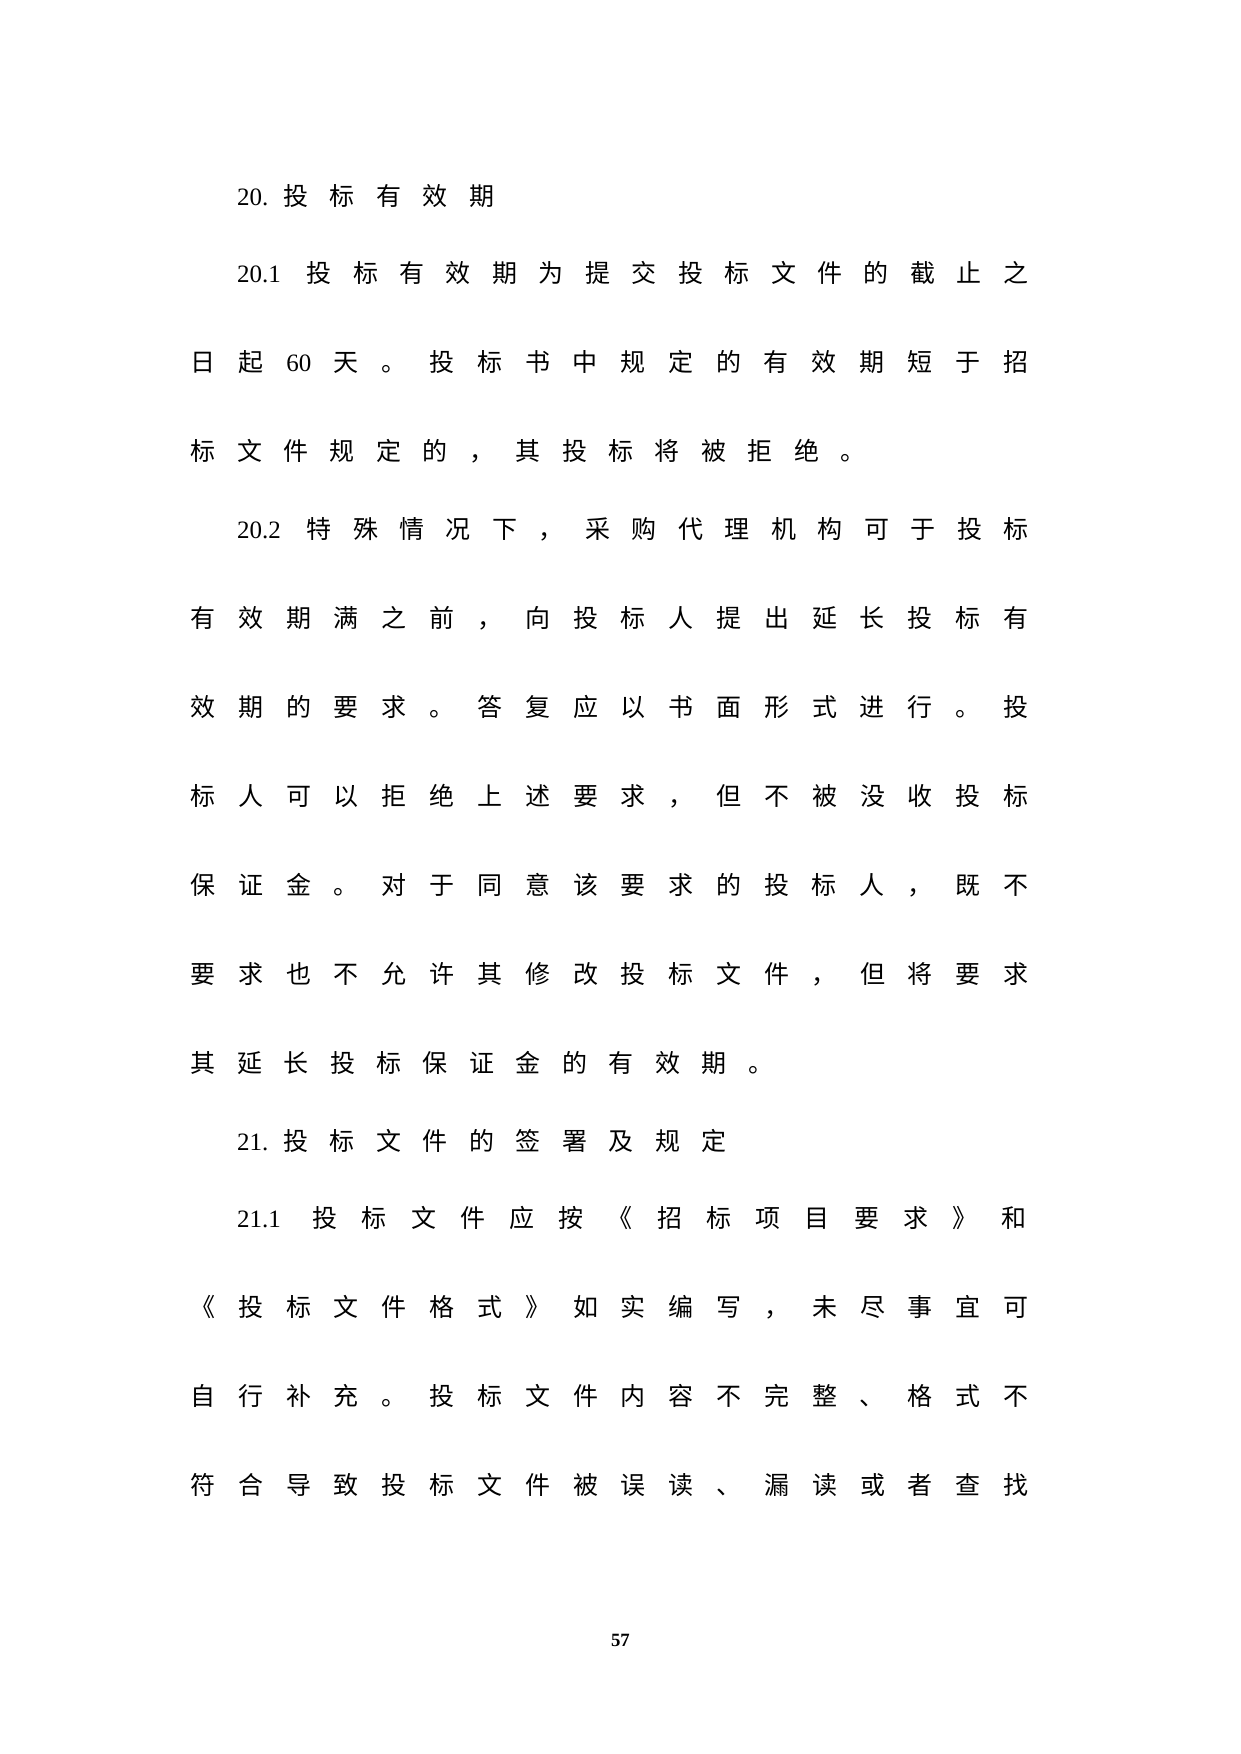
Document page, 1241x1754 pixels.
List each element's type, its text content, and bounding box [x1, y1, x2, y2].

text 20. 投标有效期 [190, 164, 1050, 224]
text 20.1 投标有效期为提交投标文件的截止之日起60天。投标书中规定的有效期短于招标文件规定的，其投标将被拒绝。 [190, 242, 1050, 479]
text 20.2 特殊情况下，采购代理机构可于投标有效期满之前，向投标人提出延长投标有效期的要求。答复应以书面形式进行。投标人可以拒绝上述要求，但不被没收投标保证金。对于同意该要求的投标人，既不要求也不允许其修改投标文件，但将要求其延长投标保证金的有效期。 [190, 498, 1050, 1091]
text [190, 1187, 1050, 1513]
text 21. 投标文件的签署及规定 [190, 1109, 1050, 1169]
